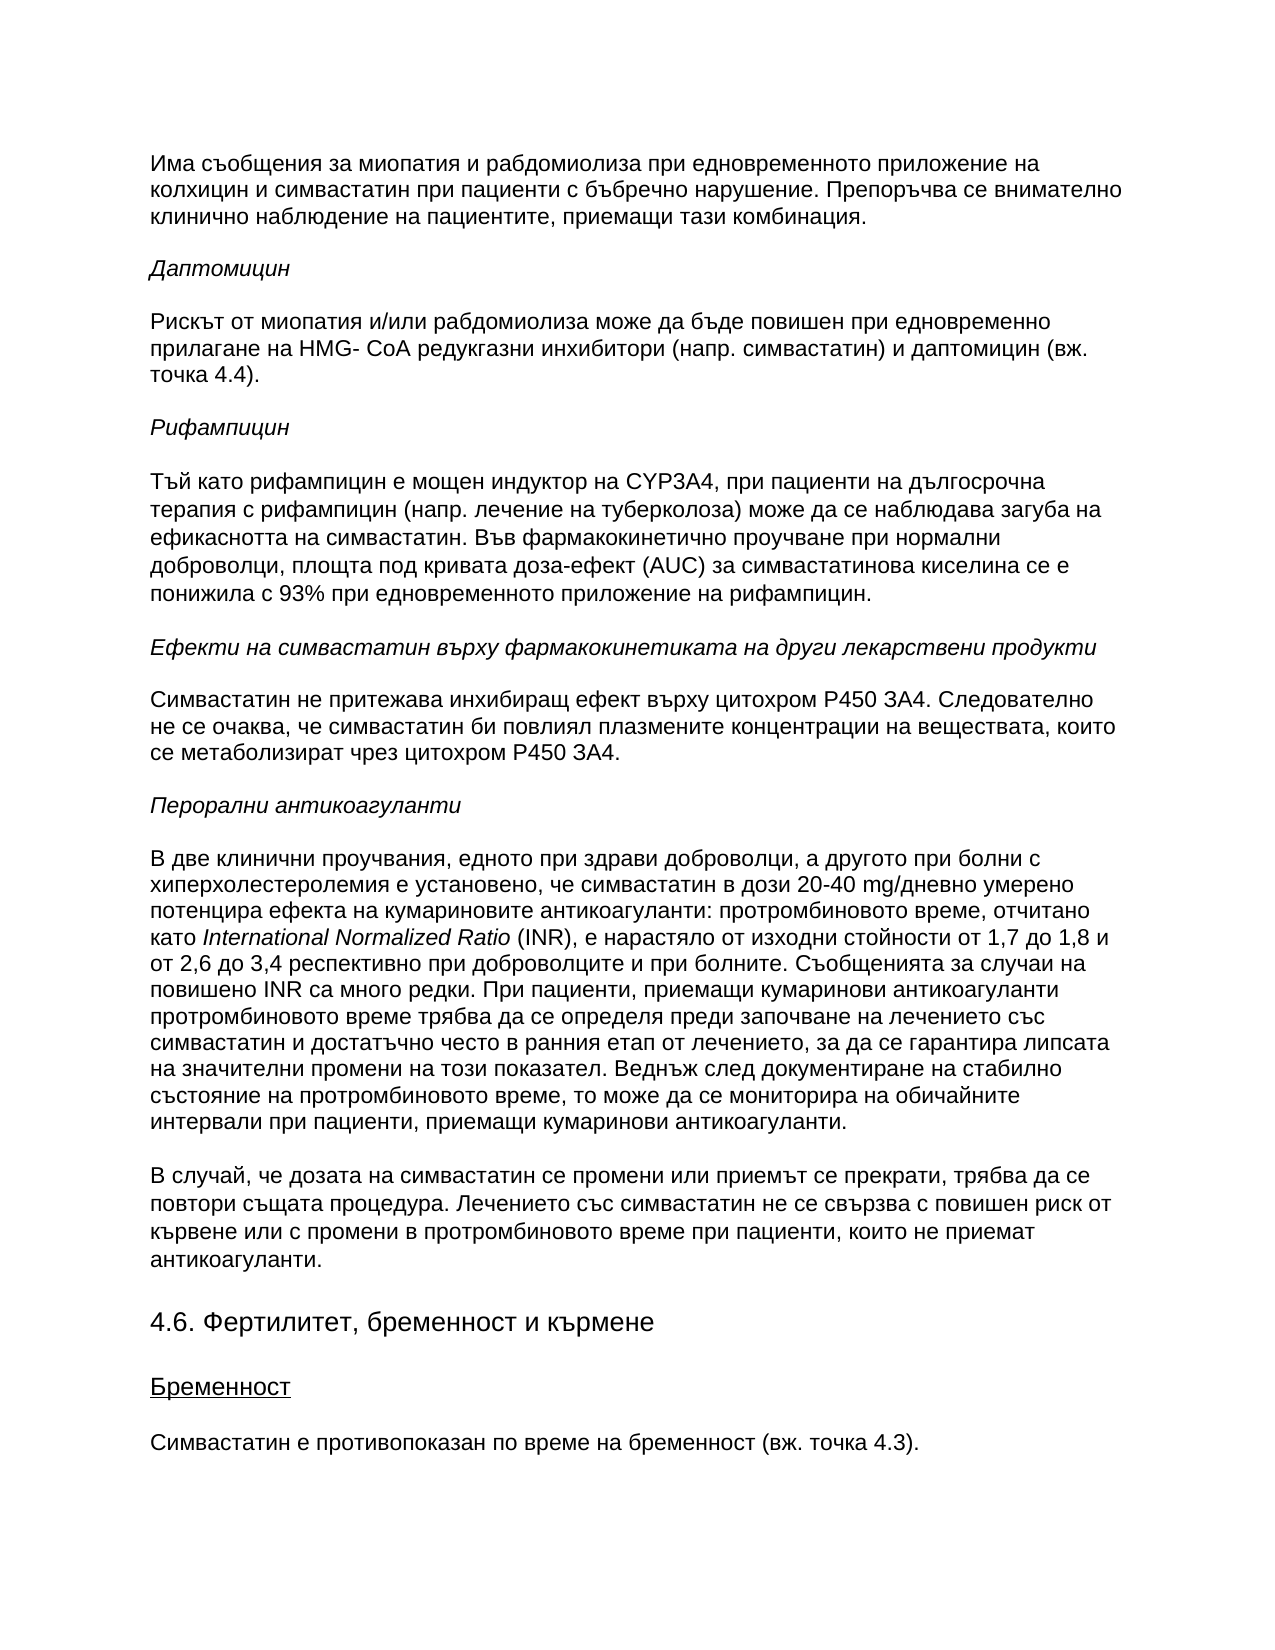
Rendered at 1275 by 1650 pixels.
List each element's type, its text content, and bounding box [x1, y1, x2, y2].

subtitle 4.6. Фертилитет, бременност и кърмене [150, 1306, 1125, 1337]
text Рифампицин [150, 413, 1125, 440]
text Перорални антикоагуланти [150, 792, 1125, 818]
text Ефекти на симвастатин върху фармакокинетиката на други лекарствени продукти [150, 634, 1125, 660]
text В две клинични проучвания, едното при здрави доброволци, а другото при болни с хиперхолестеролемия е установено, че симвастатин в дози 20-40 mg/дневно умерено потенцира ефекта на кумариновите антикоагуланти: протромбиновото време, отчитано като International Normalized Ratio (INR), е нарастяло от изходни стойности от 1,7 до 1,8 и от 2,6 до 3,4 респективно при доброволците и при болните. Съобщенията за случаи на повишено INR са много редки. При пациенти, приемащи кумаринови антикоагуланти протромбиновото време трябва да се определя преди започване на лечението със симвастатин и достатъчно често в ранния етап от лечението, за да се гарантира липсата на значителни промени на този показател. Веднъж след документиране на стабилно състояние на протромбиновото време, то може да се мониторира на обичайните интервали при пациенти, приемащи кумаринови антикоагуланти. [150, 844, 1125, 1134]
text Тъй като рифампицин е мощен индуктор на CYP3A4, при пациенти на дългосрочна терапия с рифампицин (напр. лечение на туберколоза) може да се наблюдава загуба на ефикаснотта на симвастатин. Във фармакокинетично проучване при нормални доброволци, площта под кривата доза-ефект (AUC) за симвастатинова киселина се е понижила с 93% при едновременното приложение на рифампицин. [150, 468, 1125, 606]
text В случай, че дозата на симвастатин се промени или приемът се прекрати, трябва да се повтори същата процедура. Лечението със симвастатин не се свързва с повишен риск от кървене или с промени в протромбиновото време при пациенти, които не приемат антикоагуланти. [150, 1162, 1125, 1272]
text Рискът от миопатия и/или рабдомиолиза може да бъде повишен при едновременно прилагане на HMG- СоА редукгазни инхибитори (напр. симвастатин) и даптомицин (вж. точка 4.4). [150, 308, 1125, 387]
subtitle Бременност [150, 1372, 1125, 1401]
text Даптомицин [150, 255, 1125, 282]
text Има съобщения за миопатия и рабдомиолиза при едновременното приложение на колхицин и симвастатин при пациенти с бъбречно нарушение. Препоръчва се внимателно клинично наблюдение на пациентите, приемащи тази комбинация. [150, 150, 1125, 229]
text Симвастатин е противопоказан по време на бременност (вж. точка 4.3). [150, 1429, 1125, 1456]
text Симвастатин не притежава инхибиращ ефект върху цитохром Р450 ЗА4. Следователно не се очаква, че симвастатин би повлиял плазмените концентрации на веществата, които се метаболизират чрез цитохром Р450 ЗА4. [150, 686, 1125, 766]
